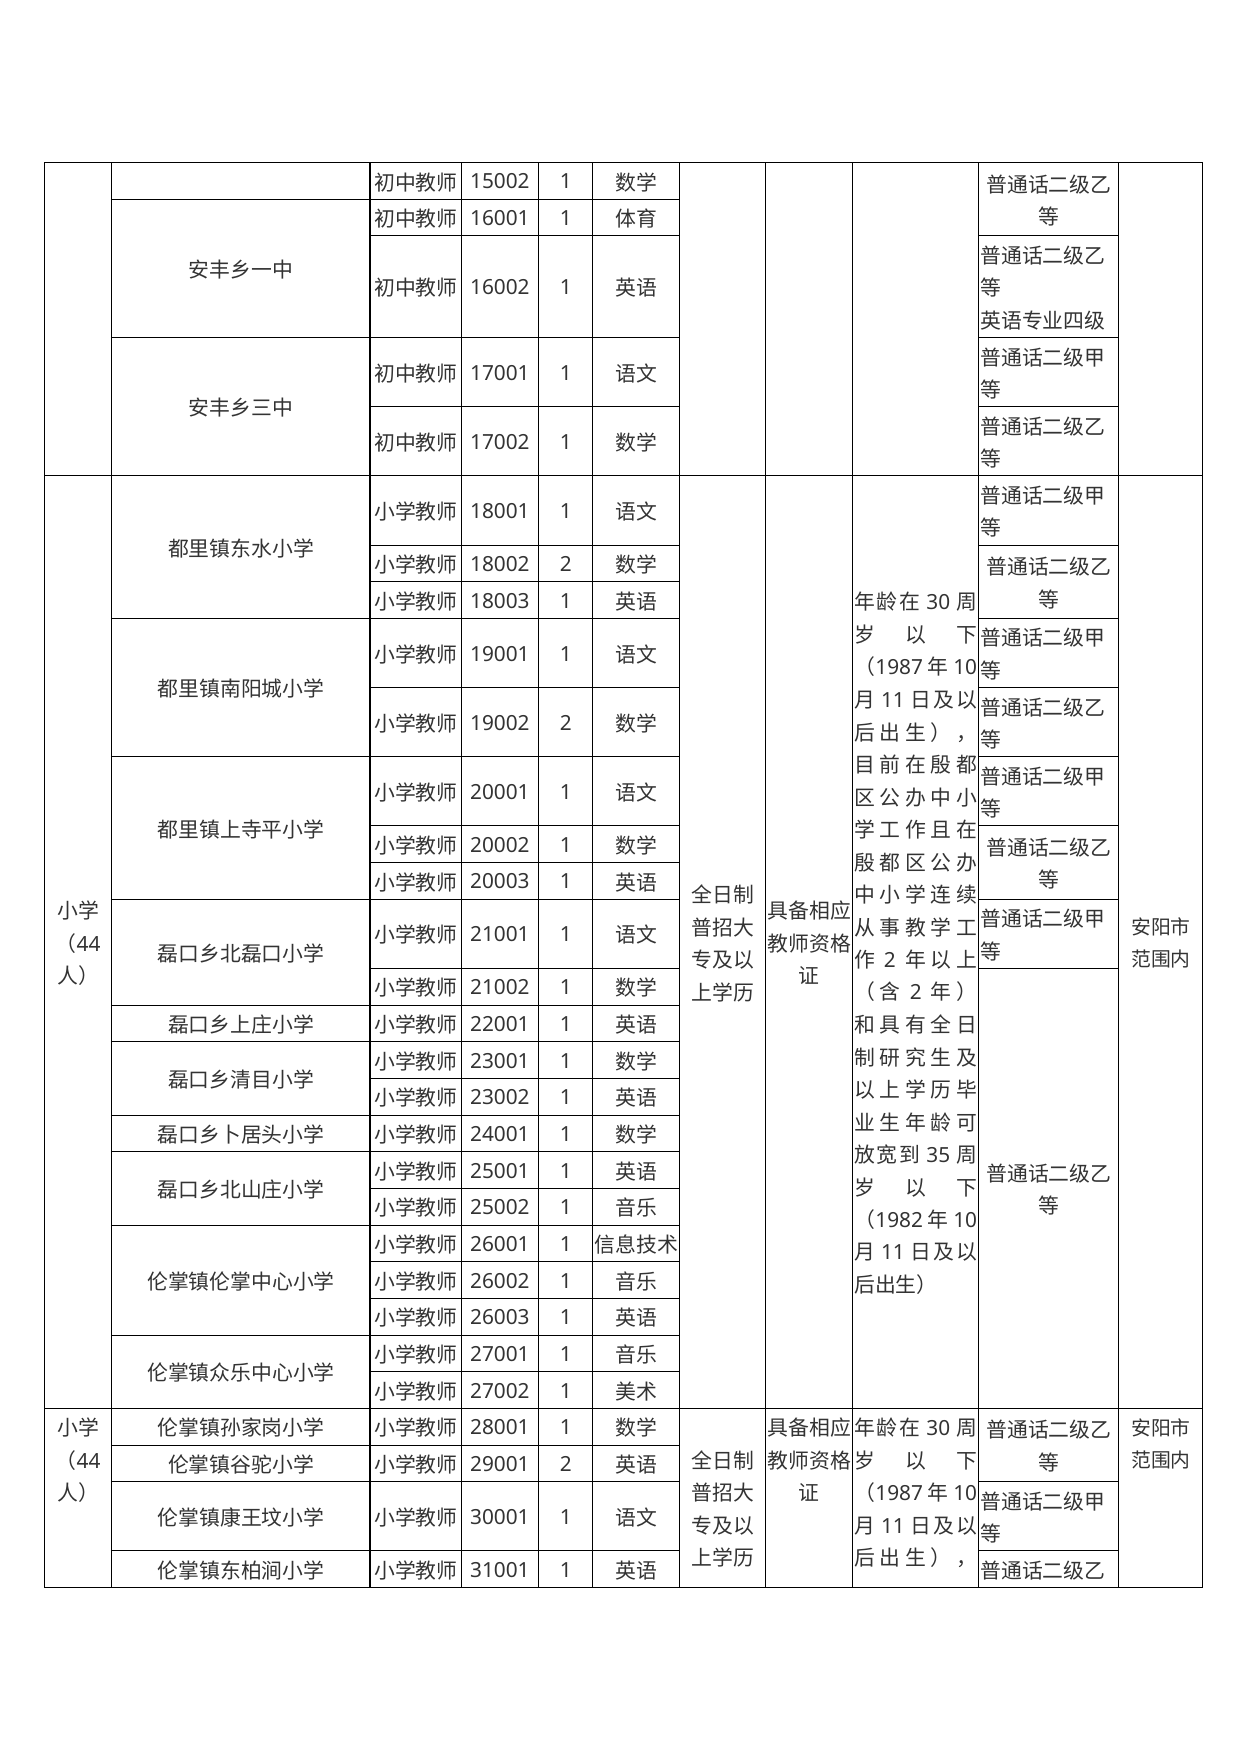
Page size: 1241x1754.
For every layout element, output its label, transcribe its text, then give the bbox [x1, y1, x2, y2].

table_cell 24001 [462, 1116, 538, 1151]
table_cell 1 [539, 900, 592, 968]
table_cell 都里镇东水小学 [112, 476, 369, 618]
table_cell 语文 [593, 757, 679, 825]
table_cell 数学 [593, 826, 679, 862]
table_cell 许家沟乡三中 [112, 163, 369, 199]
table_cell 初中教师 [371, 236, 461, 337]
table_cell 小学教师 [371, 688, 461, 756]
table_cell 小学教师 [371, 1152, 461, 1188]
table_cell 伦掌镇众乐中心小学 [112, 1336, 369, 1408]
table_cell 15002 [462, 163, 538, 199]
table_cell 26002 [462, 1262, 538, 1298]
table_cell 1 [539, 236, 592, 337]
table_cell 1 [539, 1079, 592, 1114]
table_cell 体育 [593, 200, 679, 235]
table_cell 小学教师 [371, 1372, 461, 1408]
table_cell 小学教师 [371, 1042, 461, 1078]
table_cell 普通话二级甲等 [979, 619, 1118, 687]
table_cell 17002 [462, 407, 538, 475]
table_cell 全日制普招大专及以上学历 [680, 1409, 765, 1587]
table_cell 1 [539, 1116, 592, 1151]
table_cell 1 [539, 1372, 592, 1408]
table_cell 23001 [462, 1042, 538, 1078]
table_cell 音乐 [593, 1189, 679, 1224]
table_cell 伦掌镇谷驼小学 [112, 1446, 369, 1481]
table_cell 27002 [462, 1372, 538, 1408]
table_cell 数学 [593, 1042, 679, 1078]
table_cell 英语 [593, 582, 679, 618]
table_cell 音乐 [593, 1262, 679, 1298]
table_cell 都里镇南阳城小学 [112, 619, 369, 756]
table_cell 普通话二级乙等 [979, 969, 1118, 1408]
table_cell 1 [539, 1189, 592, 1224]
table_cell 20003 [462, 863, 538, 899]
table_cell 1 [539, 863, 592, 899]
table_cell 1 [539, 1042, 592, 1078]
table_cell 磊口乡卜居头小学 [112, 1116, 369, 1151]
table_cell 小学教师 [371, 619, 461, 687]
table_cell 普通话二级甲等 [979, 338, 1118, 406]
table_cell 1 [539, 969, 592, 1004]
table_cell 数学 [593, 407, 679, 475]
table_cell 25002 [462, 1189, 538, 1224]
table_cell 数学 [593, 546, 679, 581]
table_cell 年龄在30周岁以下（1987年10月11日及以后出生），目前在殷都区公办中小学工作且在殷都区公办中小学连续从事教学工作2年以上（含2年）和具有全日制研究生及以上学历毕业生年龄可放宽到35周岁以下（1982年10月11日及以后出生） [853, 1409, 978, 1587]
table_cell 小学教师 [371, 1189, 461, 1224]
table_cell 数学 [593, 1116, 679, 1151]
table_cell 普通话二级乙等 英语专业四级 [979, 236, 1118, 337]
table_cell 17001 [462, 338, 538, 406]
table_cell 小学教师 [371, 1336, 461, 1371]
table_cell 1 [539, 1006, 592, 1041]
table_cell 小学教师 [371, 757, 461, 825]
table_cell 1 [539, 163, 592, 199]
table_cell 英语 [593, 1446, 679, 1481]
table_cell 30001 [462, 1482, 538, 1550]
table_cell 伦掌镇东柏涧小学 [112, 1551, 369, 1587]
table_cell 语文 [593, 338, 679, 406]
table_cell 小学教师 [371, 863, 461, 899]
table_cell 小学教师 [371, 900, 461, 968]
table_cell 1 [539, 757, 592, 825]
table_cell 小学教师 [371, 969, 461, 1004]
table_cell 全日制普招大专及以上学历 [680, 476, 765, 1408]
table_cell 20001 [462, 757, 538, 825]
table_cell 小学 （44人） [45, 476, 111, 1408]
table_cell 普通话二级甲等 [979, 757, 1118, 825]
table_cell 普通话二级乙等 [979, 407, 1118, 475]
table_cell 小学教师 [371, 1446, 461, 1481]
table_cell 小学教师 [371, 1226, 461, 1261]
table_cell 普通话二级乙等 [979, 546, 1118, 618]
table_cell 1 [539, 1482, 592, 1550]
table_cell 1 [539, 619, 592, 687]
table_cell 数学 [593, 969, 679, 1004]
table_cell 1 [539, 1226, 592, 1261]
table_cell 小学教师 [371, 1006, 461, 1041]
table_cell 普通话二级乙等 [979, 1551, 1118, 1587]
table_cell 磊口乡清目小学 [112, 1042, 369, 1114]
table_cell 19001 [462, 619, 538, 687]
table_cell 普通话二级乙等 [979, 688, 1118, 756]
table_cell 2 [539, 1446, 592, 1481]
table_cell 小学教师 [371, 546, 461, 581]
table_cell 英语 [593, 1006, 679, 1041]
table_cell 18003 [462, 582, 538, 618]
table_cell 29001 [462, 1446, 538, 1481]
table_cell 小学 （44人） [45, 1409, 111, 1587]
table_cell 21002 [462, 969, 538, 1004]
table_cell 普通话二级甲等 [979, 1482, 1118, 1550]
table_cell 16002 [462, 236, 538, 337]
table_cell 都里镇上寺平小学 [112, 757, 369, 899]
table_cell 英语 [593, 863, 679, 899]
table_cell 1 [539, 476, 592, 544]
table_cell 美术 [593, 1372, 679, 1408]
table_cell 31001 [462, 1551, 538, 1587]
table_cell 小学教师 [371, 476, 461, 544]
table_cell 伦掌镇伦掌中心小学 [112, 1226, 369, 1334]
table_cell 1 [539, 1551, 592, 1587]
table_cell 20002 [462, 826, 538, 862]
table_cell 小学教师 [371, 1262, 461, 1298]
table_cell 1 [539, 826, 592, 862]
table_cell 1 [539, 1262, 592, 1298]
table_cell 1 [539, 338, 592, 406]
table_cell 磊口乡北磊口小学 [112, 900, 369, 1004]
table_cell 安阳市 范围内 [1119, 1409, 1202, 1587]
table_cell 语文 [593, 1482, 679, 1550]
table_cell 数学 [593, 1409, 679, 1444]
table_cell 安丰乡一中 [112, 200, 369, 337]
table_cell 语文 [593, 619, 679, 687]
table_cell 1 [539, 1336, 592, 1371]
table_cell 小学教师 [371, 1409, 461, 1444]
table_cell 安阳市 范围内 [1119, 476, 1202, 1408]
table_cell 具备相应教师资格证 [766, 1409, 852, 1587]
table_cell 27001 [462, 1336, 538, 1371]
table_cell 英语 [593, 1551, 679, 1587]
table_cell 1 [539, 582, 592, 618]
table_cell 伦掌镇康王坟小学 [112, 1482, 369, 1550]
table_cell 1 [539, 200, 592, 235]
table_cell 数学 [593, 163, 679, 199]
table_cell 英语 [593, 236, 679, 337]
table_cell 小学教师 [371, 1551, 461, 1587]
table_cell 1 [539, 1409, 592, 1444]
table_cell 小学教师 [371, 582, 461, 618]
table_cell 1 [539, 407, 592, 475]
table_cell 小学教师 [371, 1079, 461, 1114]
table_cell 安丰乡三中 [112, 338, 369, 475]
table_cell 磊口乡上庄小学 [112, 1006, 369, 1041]
table_cell 21001 [462, 900, 538, 968]
table_cell 普通话二级甲等 [979, 900, 1118, 968]
table_cell 1 [539, 1299, 592, 1334]
table_cell 18001 [462, 476, 538, 544]
table_cell 磊口乡北山庄小学 [112, 1152, 369, 1224]
table_cell 初中教师 [371, 338, 461, 406]
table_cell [853, 476, 978, 1408]
table_cell 25001 [462, 1152, 538, 1188]
table_cell 具备相应教师资格证 [766, 476, 852, 1408]
table_cell 2 [539, 546, 592, 581]
table_cell 伦掌镇孙家岗小学 [112, 1409, 369, 1444]
table_cell 22001 [462, 1006, 538, 1041]
table_cell 小学教师 [371, 1116, 461, 1151]
table_cell 16001 [462, 200, 538, 235]
table_cell 23002 [462, 1079, 538, 1114]
table_cell 音乐 [593, 1336, 679, 1371]
table_cell 语文 [593, 900, 679, 968]
table_cell 19002 [462, 688, 538, 756]
table_cell 英语 [593, 1299, 679, 1334]
table_cell 普通话二级乙等 [979, 1409, 1118, 1481]
table_cell 数学 [593, 688, 679, 756]
table_cell 2 [539, 688, 592, 756]
table_cell 小学教师 [371, 826, 461, 862]
table_cell 初中教师 [371, 163, 461, 199]
table_cell 初中教师 [371, 407, 461, 475]
table_cell 26001 [462, 1226, 538, 1261]
table_cell 信息技术 [593, 1226, 679, 1261]
table_cell 18002 [462, 546, 538, 581]
table_cell 普通话二级乙等 [979, 826, 1118, 899]
table_cell 1 [539, 1152, 592, 1188]
table_cell 28001 [462, 1409, 538, 1444]
table_cell 英语 [593, 1079, 679, 1114]
table_cell 语文 [593, 476, 679, 544]
table_cell 普通话二级甲等 [979, 476, 1118, 544]
table_cell 普通话二级乙等 [979, 163, 1118, 235]
table_cell 小学教师 [371, 1299, 461, 1334]
table_cell 英语 [593, 1152, 679, 1188]
table_cell 初中教师 [371, 200, 461, 235]
table_cell 小学教师 [371, 1482, 461, 1550]
table_cell 26003 [462, 1299, 538, 1334]
